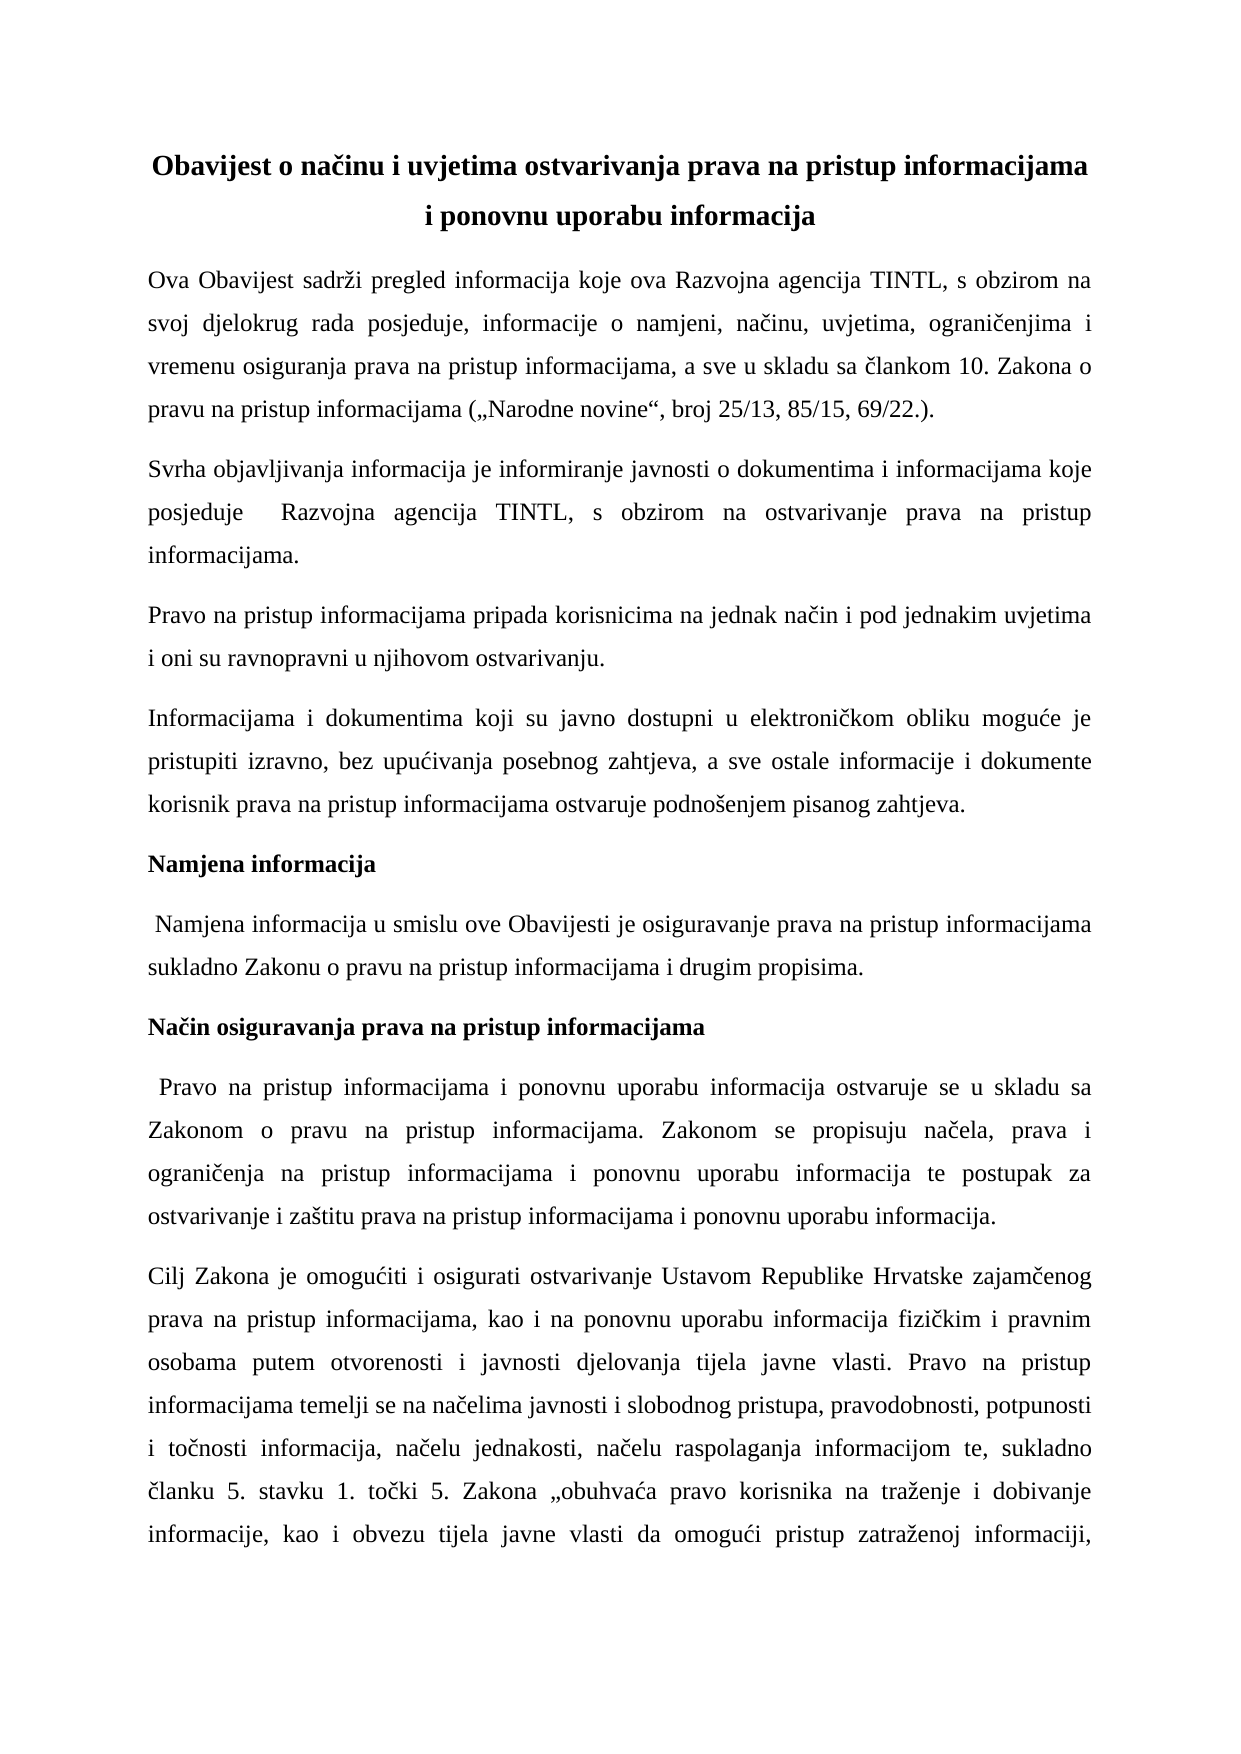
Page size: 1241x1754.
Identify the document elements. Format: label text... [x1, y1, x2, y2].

text Način osiguravanja prava na pristup informacijama [148, 1012, 1093, 1041]
text Ova Obavijest sadrži pregled informacija koje ova Razvojna agencija TINTL, s obzirom na svoj djelokrug rada posjeduje, informacije o namjeni, načinu, uvjetima, ograničenjima i vremenu osiguranja prava na pristup informacijama, a sve u skladu sa člankom 10. Zakona o pravu na pristup informacijama („Narodne novine“, broj 25/13, 85/15, 69/22.). [148, 265, 1093, 423]
text Obavijest o načinu i uvjetima ostvarivanja prava na pristup informacijama i ponovnu uporabu informacija [148, 148, 1093, 231]
text Namjena informacija u smislu ove Obavijesti je osiguravanje prava na pristup informacijama sukladno Zakonu o pravu na pristup informacijama i drugim propisima. [148, 909, 1093, 981]
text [148, 1261, 1093, 1548]
text Svrha objavljivanja informacija je informiranje javnosti o dokumentima i informacijama koje posjeduje Razvojna agencija TINTL, s obzirom na ostvarivanje prava na pristup informacijama. [148, 454, 1093, 569]
text Namjena informacija [148, 849, 1093, 878]
text Informacijama i dokumentima koji su javno dostupni u elektroničkom obliku moguće je pristupiti izravno, bez upućivanja posebnog zahtjeva, a sve ostale informacije i dokumente korisnik prava na pristup informacijama ostvaruje podnošenjem pisanog zahtjeva. [148, 703, 1093, 818]
text Pravo na pristup informacijama i ponovnu uporabu informacija ostvaruje se u skladu sa Zakonom o pravu na pristup informacijama. Zakonom se propisuju načela, prava i ograničenja na pristup informacijama i ponovnu uporabu informacija te postupak za ostvarivanje i zaštitu prava na pristup informacijama i ponovnu uporabu informacija. [148, 1072, 1093, 1230]
text Pravo na pristup informacijama pripada korisnicima na jednak način i pod jednakim uvjetima i oni su ravnopravni u njihovom ostvarivanju. [148, 600, 1093, 672]
